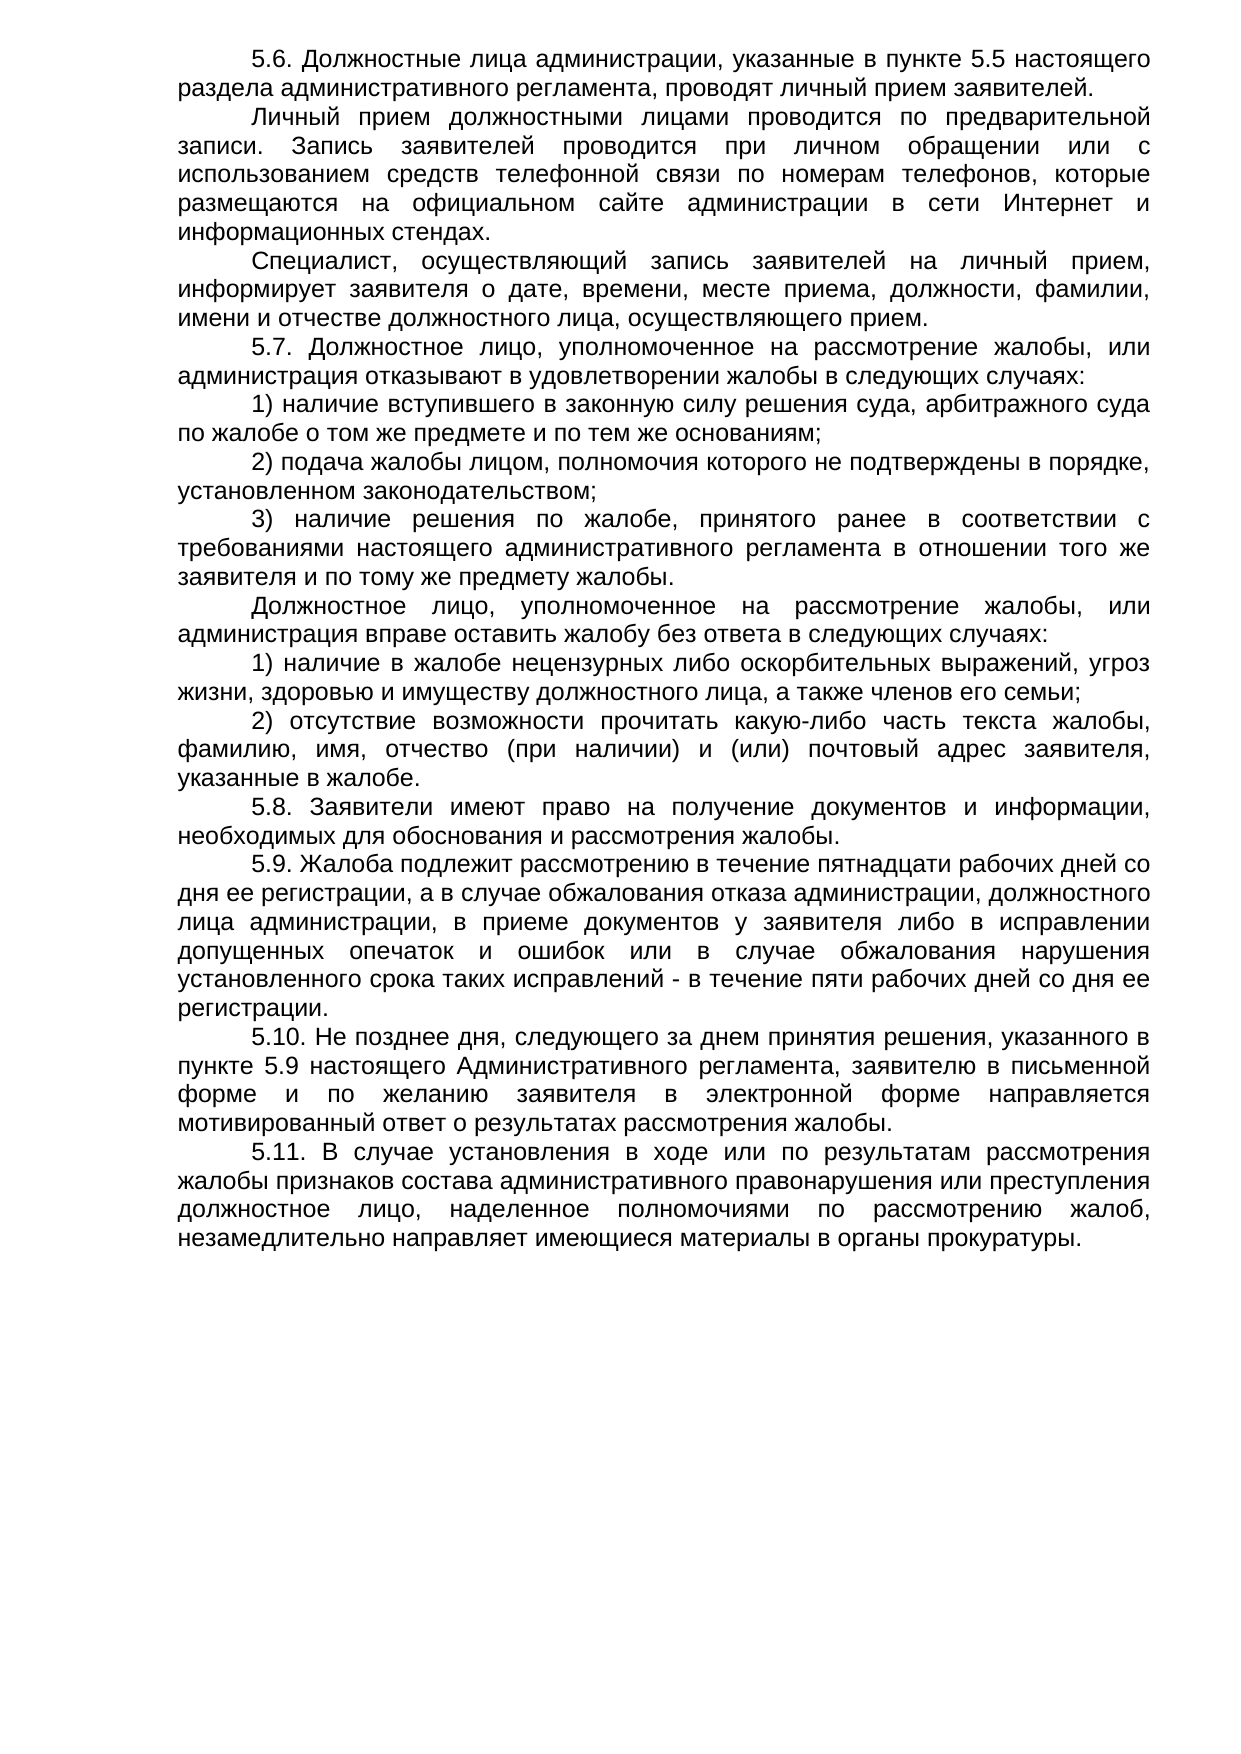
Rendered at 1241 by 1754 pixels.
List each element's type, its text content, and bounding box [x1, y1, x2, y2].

text 5.6. Должностные лица администрации, указанные в пункте 5.5 настоящего раздела административного регламента, проводят личный прием заявителей. [177, 44, 1152, 102]
text 5.7. Должностное лицо, уполномоченное на рассмотрение жалобы, или администрация отказывают в удовлетворении жалобы в следующих случаях: [177, 332, 1152, 389]
text 2) отсутствие возможности прочитать какую-либо часть текста жалобы, фамилию, имя, отчество (при наличии) и (или) почтовый адрес заявителя, указанные в жалобе. [177, 706, 1152, 792]
text 5.9. Жалоба подлежит рассмотрению в течение пятнадцати рабочих дней со дня ее регистрации, а в случае обжалования отказа администрации, должностного лица администрации, в приеме документов у заявителя либо в исправлении допущенных опечаток и ошибок или в случае обжалования нарушения установленного срока таких исправлений - в течение пяти рабочих дней со дня ее регистрации. [177, 849, 1152, 1022]
text Личный прием должностными лицами проводится по предварительной записи. Запись заявителей проводится при личном обращении или с использованием средств телефонной связи по номерам телефонов, которые размещаются на официальном сайте администрации в сети Интернет и информационных стендах. [177, 102, 1152, 246]
text 3) наличие решения по жалобе, принятого ранее в соответствии с требованиями настоящего административного регламента в отношении того же заявителя и по тому же предмету жалобы. [177, 504, 1152, 591]
text 1) наличие в жалобе нецензурных либо оскорбительных выражений, угроз жизни, здоровью и имуществу должностного лица, а также членов его семьи; [177, 648, 1152, 706]
text Специалист, осуществляющий запись заявителей на личный прием, информирует заявителя о дате, времени, месте приема, должности, фамилии, имени и отчестве должностного лица, осуществляющего прием. [177, 246, 1152, 332]
text 5.8. Заявители имеют право на получение документов и информации, необходимых для обоснования и рассмотрения жалобы. [177, 792, 1152, 849]
text Должностное лицо, уполномоченное на рассмотрение жалобы, или администрация вправе оставить жалобу без ответа в следующих случаях: [177, 591, 1152, 648]
text 2) подача жалобы лицом, полномочия которого не подтверждены в порядке, установленном законодательством; [177, 447, 1152, 504]
text 5.10. Не позднее дня, следующего за днем принятия решения, указанного в пункте 5.9 настоящего Административного регламента, заявителю в письменной форме и по желанию заявителя в электронной форме направляется мотивированный ответ о результатах рассмотрения жалобы. [177, 1022, 1152, 1137]
text 5.11. В случае установления в ходе или по результатам рассмотрения жалобы признаков состава административного правонарушения или преступления должностное лицо, наделенное полномочиями по рассмотрению жалоб, незамедлительно направляет имеющиеся материалы в органы прокуратуры. [177, 1137, 1152, 1252]
text 1) наличие вступившего в законную силу решения суда, арбитражного суда по жалобе о том же предмете и по тем же основаниям; [177, 389, 1152, 447]
